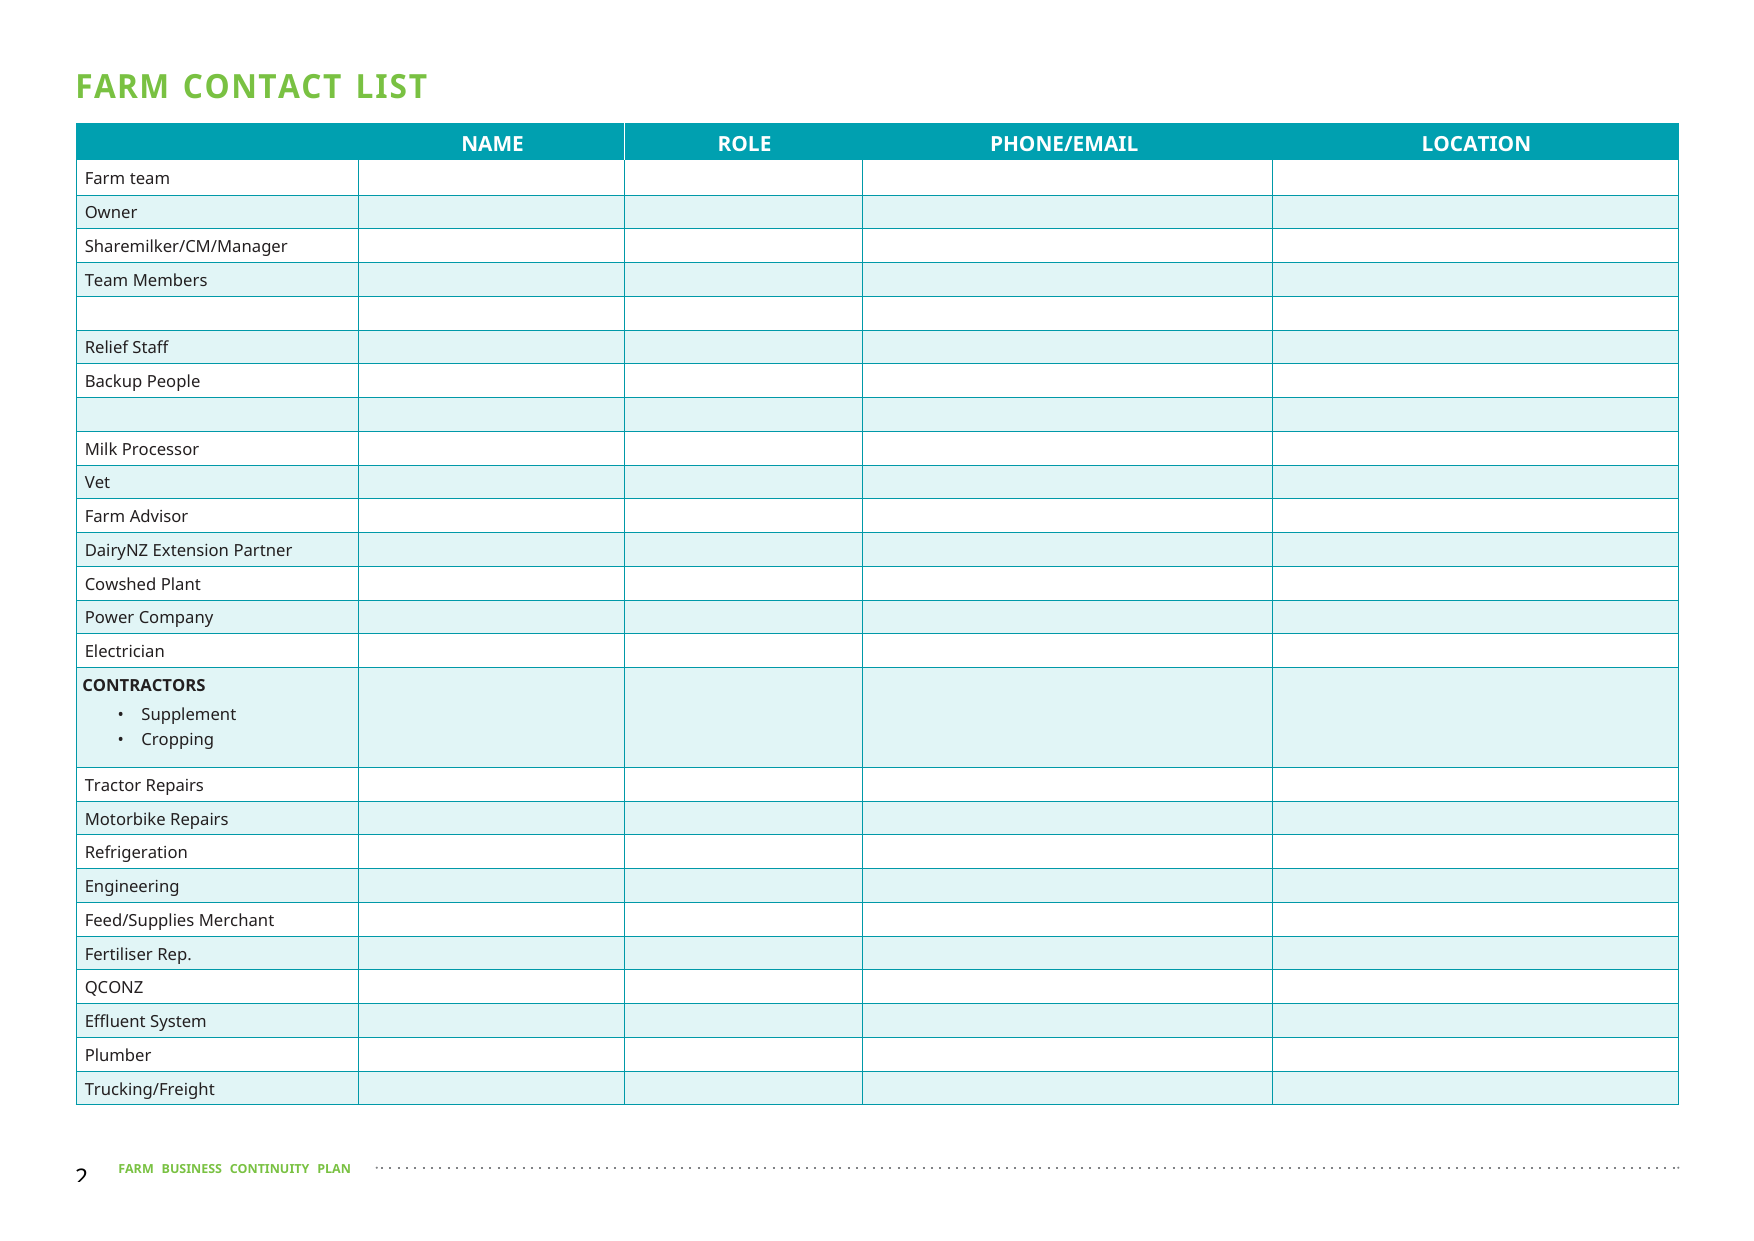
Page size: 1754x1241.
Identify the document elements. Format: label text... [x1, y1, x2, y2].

table_cell [1273, 331, 1678, 363]
table_cell [863, 1004, 1272, 1037]
table_cell [359, 499, 624, 532]
table_cell [359, 263, 624, 296]
table_cell [863, 398, 1272, 431]
table_cell [1273, 432, 1678, 464]
table_cell [863, 567, 1272, 599]
table_cell [1273, 229, 1678, 262]
table_cell [359, 1072, 624, 1104]
table_cell [1273, 364, 1678, 397]
table_cell [625, 768, 862, 801]
table_cell [863, 297, 1272, 329]
table_cell Effluent System [77, 1004, 358, 1037]
table_cell [625, 533, 862, 566]
table_cell [863, 160, 1272, 194]
table_cell [1273, 634, 1678, 667]
table_cell [359, 937, 624, 969]
table_cell [359, 297, 624, 329]
table_cell Relief Staff [77, 331, 358, 363]
table_cell [359, 196, 624, 228]
table_cell [359, 1004, 624, 1037]
table_cell DairyNZ Extension Partner [77, 533, 358, 566]
table_cell [359, 634, 624, 667]
table_cell [1273, 937, 1678, 969]
table_cell [625, 364, 862, 397]
table_cell [359, 1038, 624, 1071]
table_cell [863, 937, 1272, 969]
table_cell Vet [77, 466, 358, 498]
text FARM CONTACT LIST [75, 63, 1754, 108]
table_cell Power Company [77, 601, 358, 633]
table_cell [625, 466, 862, 498]
table_cell Electrician [77, 634, 358, 667]
table_cell [863, 970, 1272, 1003]
table_cell [625, 297, 862, 329]
table_cell [359, 668, 624, 767]
table_cell [625, 229, 862, 262]
table_cell [359, 869, 624, 902]
table_cell [359, 331, 624, 363]
table_cell [625, 634, 862, 667]
table_cell Backup People [77, 364, 358, 397]
table_cell [359, 768, 624, 801]
table_cell [863, 668, 1272, 767]
table_header LOCATION [1272, 123, 1679, 160]
table_cell [77, 398, 358, 431]
table_cell CONTRACTORS Supplement Cropping [77, 668, 358, 767]
table_cell [77, 297, 358, 329]
table_cell [625, 903, 862, 936]
table_cell [1273, 1004, 1678, 1037]
table_cell Feed/Supplies Merchant [77, 903, 358, 936]
table_cell [863, 768, 1272, 801]
table_header PHONE/EMAIL [863, 123, 1272, 160]
table_cell [625, 263, 862, 296]
table_cell [863, 263, 1272, 296]
table_cell [625, 668, 862, 767]
table_cell [625, 499, 862, 532]
table_cell [359, 398, 624, 431]
table_cell [1273, 297, 1678, 329]
table_cell [863, 802, 1272, 834]
table_cell [863, 499, 1272, 532]
table_cell [1273, 533, 1678, 566]
table_cell [625, 835, 862, 868]
table_cell [359, 601, 624, 633]
table_header NAME [359, 123, 624, 160]
table_cell [863, 196, 1272, 228]
table_cell [625, 601, 862, 633]
table_cell [359, 432, 624, 464]
table_cell [625, 970, 862, 1003]
table_cell [359, 160, 624, 194]
table_cell [863, 634, 1272, 667]
table_cell Tractor Repairs [77, 768, 358, 801]
table_cell [359, 903, 624, 936]
table_header [76, 123, 359, 160]
table_cell [625, 802, 862, 834]
table_cell [863, 466, 1272, 498]
table_cell [359, 466, 624, 498]
table_cell Refrigeration [77, 835, 358, 868]
table_cell [863, 432, 1272, 464]
table_cell [1273, 601, 1678, 633]
table_cell [863, 331, 1272, 363]
table_cell [625, 937, 862, 969]
table_cell Owner [77, 196, 358, 228]
table_cell [359, 364, 624, 397]
table_cell Farm Advisor [77, 499, 358, 532]
table_cell [1273, 263, 1678, 296]
table_cell [359, 229, 624, 262]
table_cell [863, 903, 1272, 936]
table_cell [625, 869, 862, 902]
table_cell [359, 835, 624, 868]
table_cell Farm team [77, 160, 358, 194]
table_cell Sharemilker/CM/Manager [77, 229, 358, 262]
table_cell [625, 1038, 862, 1071]
table_cell [1273, 869, 1678, 902]
table_cell [1273, 1038, 1678, 1071]
table_cell [1273, 567, 1678, 599]
table_cell [1273, 499, 1678, 532]
table_cell [863, 1072, 1272, 1104]
table_cell [1273, 970, 1678, 1003]
table_cell QCONZ [77, 970, 358, 1003]
table_cell [1273, 196, 1678, 228]
table_cell [359, 533, 624, 566]
table_cell [1273, 398, 1678, 431]
table_cell [625, 196, 862, 228]
table_cell [1273, 466, 1678, 498]
table_cell [863, 229, 1272, 262]
table_cell Trucking/Freight [77, 1072, 358, 1104]
table_cell [1273, 835, 1678, 868]
table_cell [1273, 768, 1678, 801]
table_cell [625, 160, 862, 194]
table_cell Plumber [77, 1038, 358, 1071]
table_cell [1273, 160, 1678, 194]
table_cell [863, 533, 1272, 566]
table_cell [1273, 1072, 1678, 1104]
table_cell [625, 331, 862, 363]
table_cell Team Members [77, 263, 358, 296]
table_cell [359, 567, 624, 599]
table_cell [625, 398, 862, 431]
table_cell Motorbike Repairs [77, 802, 358, 834]
table_cell [1273, 802, 1678, 834]
table_cell [625, 1072, 862, 1104]
table_cell Engineering [77, 869, 358, 902]
table_cell [863, 601, 1272, 633]
table_cell [863, 835, 1272, 868]
table_cell [863, 869, 1272, 902]
table_cell [625, 1004, 862, 1037]
table_cell [1273, 668, 1678, 767]
table_cell [625, 432, 862, 464]
table_cell Milk Processor [77, 432, 358, 464]
table_cell [1273, 903, 1678, 936]
table_cell [359, 802, 624, 834]
table_header ROLE [625, 123, 863, 160]
table_cell [359, 970, 624, 1003]
table_cell [625, 567, 862, 599]
table_cell Cowshed Plant [77, 567, 358, 599]
table_cell Fertiliser Rep. [77, 937, 358, 969]
table_cell [863, 364, 1272, 397]
table_cell [863, 1038, 1272, 1071]
